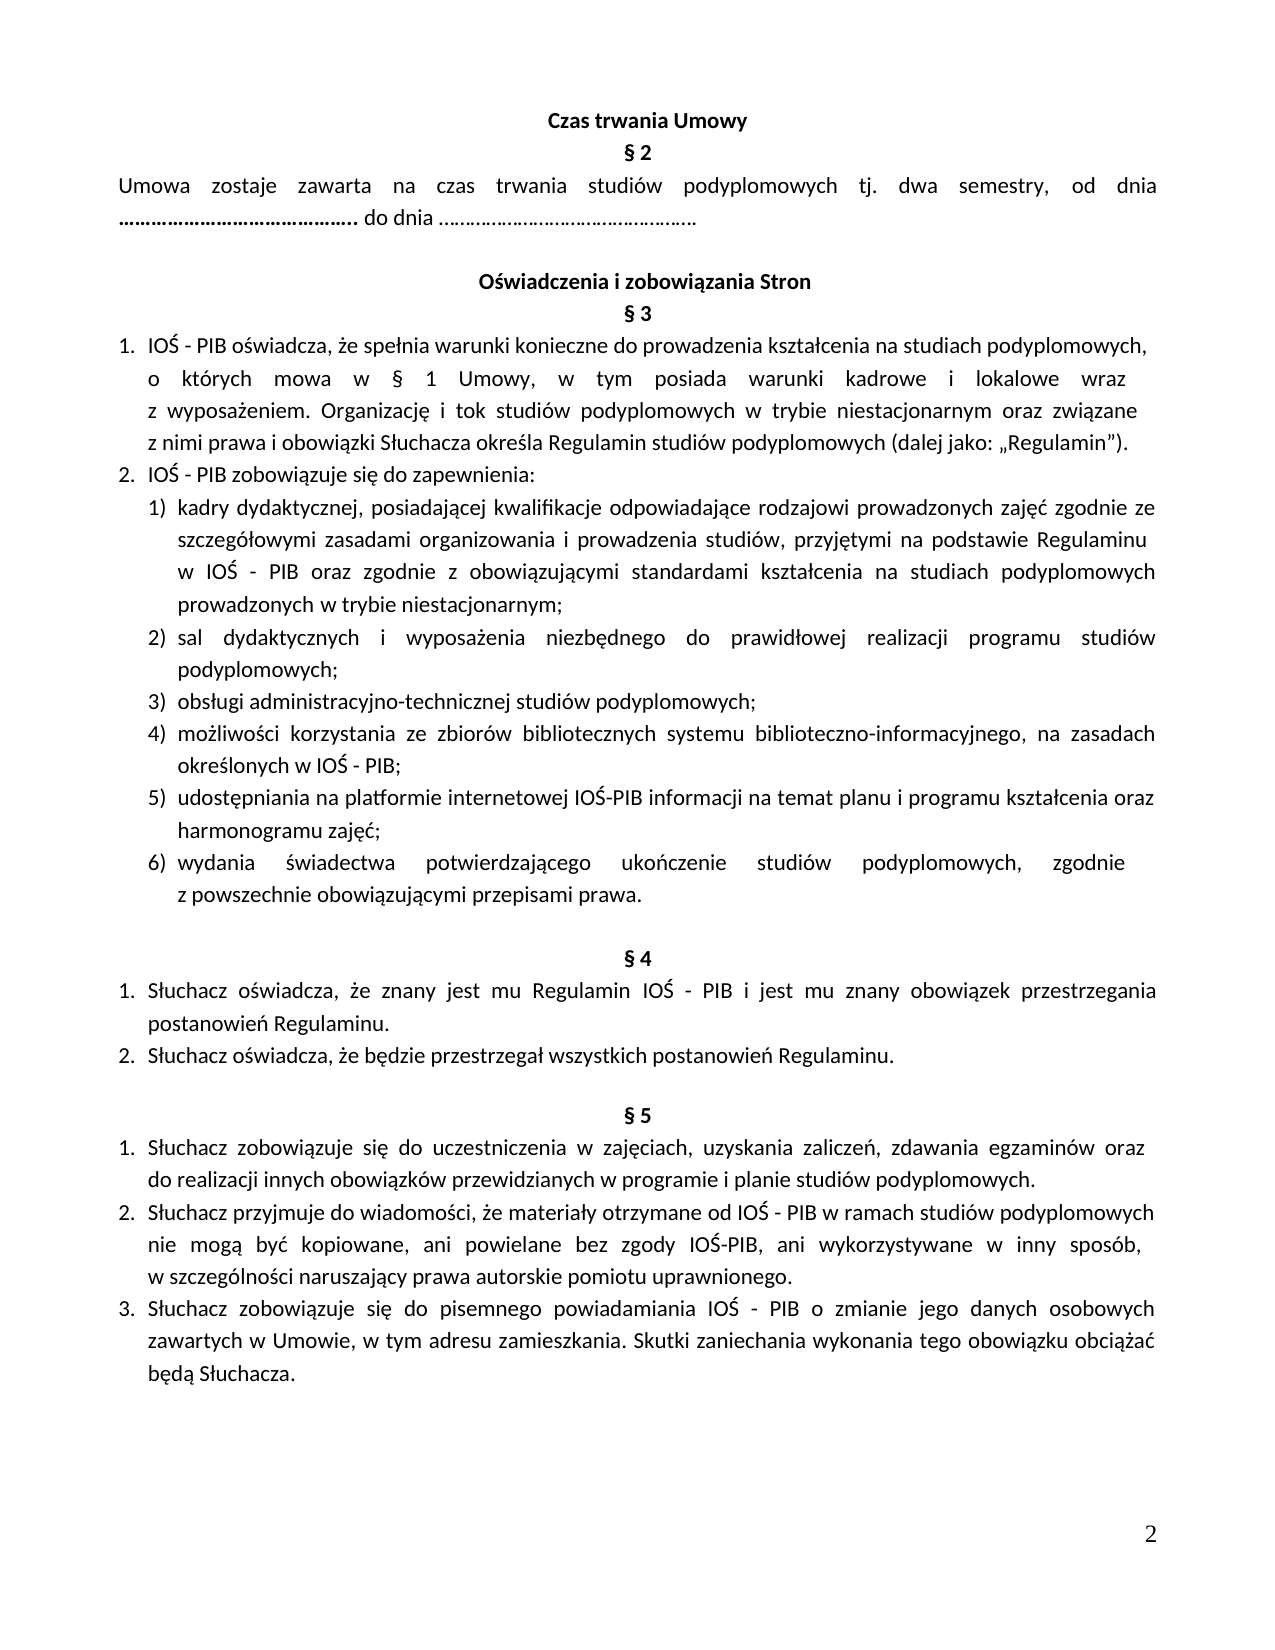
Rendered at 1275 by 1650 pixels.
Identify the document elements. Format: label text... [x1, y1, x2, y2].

list Słuchacz przyjmuje do wiadomości, że materiały otrzymane od IOŚ - PIB w ramach studiów podyplomowych nie mogą być kopiowane, ani powielane bez zgody IOŚ-PIB, ani wykorzystywane w inny sposób, w szczególności naruszający prawa autorskie pomiotu uprawnionego. [118, 1198, 1157, 1290]
list Słuchacz zobowiązuje się do uczestniczenia w zajęciach, uzyskania zaliczeń, zdawania egzaminów oraz do realizacji innych obowiązków przewidzianych w programie i planie studiów podyplomowych. [118, 1133, 1157, 1194]
text § 3 [118, 299, 1157, 327]
text Oświadczenia i zobowiązania Stron [118, 267, 1157, 295]
list IOŚ - PIB zobowiązuje się do zapewnienia: [118, 460, 1157, 488]
list IOŚ - PIB oświadcza, że spełnia warunki konieczne do prowadzenia kształcenia na studiach podyplomowych, o których mowa w § 1 Umowy, w tym posiada warunki kadrowe i lokalowe wraz z wyposażeniem. Organizację i tok studiów podyplomowych w trybie niestacjonarnym oraz związane z nimi prawa i obowiązki Słuchacza określa Regulamin studiów podyplomowych (dalej jako: „Regulamin”). [118, 332, 1149, 456]
text § 5 [118, 1101, 1157, 1129]
list Słuchacz oświadcza, że będzie przestrzegał wszystkich postanowień Regulaminu. [118, 1041, 1157, 1069]
text § 4 [118, 944, 1157, 972]
list możliwości korzystania ze zbiorów bibliotecznych systemu biblioteczno-informacyjnego, na zasadach określonych w IOŚ - PIB; [148, 719, 1157, 779]
list sal dydaktycznych i wyposażenia niezbędnego do prawidłowej realizacji programu studiów podyplomowych; [148, 623, 1157, 683]
list Słuchacz zobowiązuje się do pisemnego powiadamiania IOŚ - PIB o zmianie jego danych osobowych zawartych w Umowie, w tym adresu zamieszkania. Skutki zaniechania wykonania tego obowiązku obciążać będą Słuchacza. [118, 1294, 1157, 1387]
text Czas trwania Umowy [118, 106, 1157, 134]
list kadry dydaktycznej, posiadającej kwalifikacje odpowiadające rodzajowi prowadzonych zajęć zgodnie ze szczegółowymi zasadami organizowania i prowadzenia studiów, przyjętymi na podstawie Regulaminu w IOŚ - PIB oraz zgodnie z obowiązującymi standardami kształcenia na studiach podyplomowych prowadzonych w trybie niestacjonarnym; [148, 493, 1157, 618]
list Słuchacz oświadcza, że znany jest mu Regulamin IOŚ - PIB i jest mu znany obowiązek przestrzegania postanowień Regulaminu. [118, 977, 1157, 1037]
list obsługi administracyjno-technicznej studiów podyplomowych; [148, 687, 1157, 715]
text § 2 [118, 138, 1157, 167]
list wydania świadectwa potwierdzającego ukończenie studiów podyplomowych, zgodnie z powszechnie obowiązującymi przepisami prawa. [148, 848, 1157, 908]
list udostępniania na platformie internetowej IOŚ-PIB informacji na temat planu i programu kształcenia oraz harmonogramu zajęć; [148, 783, 1157, 844]
text Umowa zostaje zawarta na czas trwania studiów podyplomowych tj. dwa semestry, od dnia …………………………………….. do dnia …………………………………………. [118, 171, 1157, 231]
